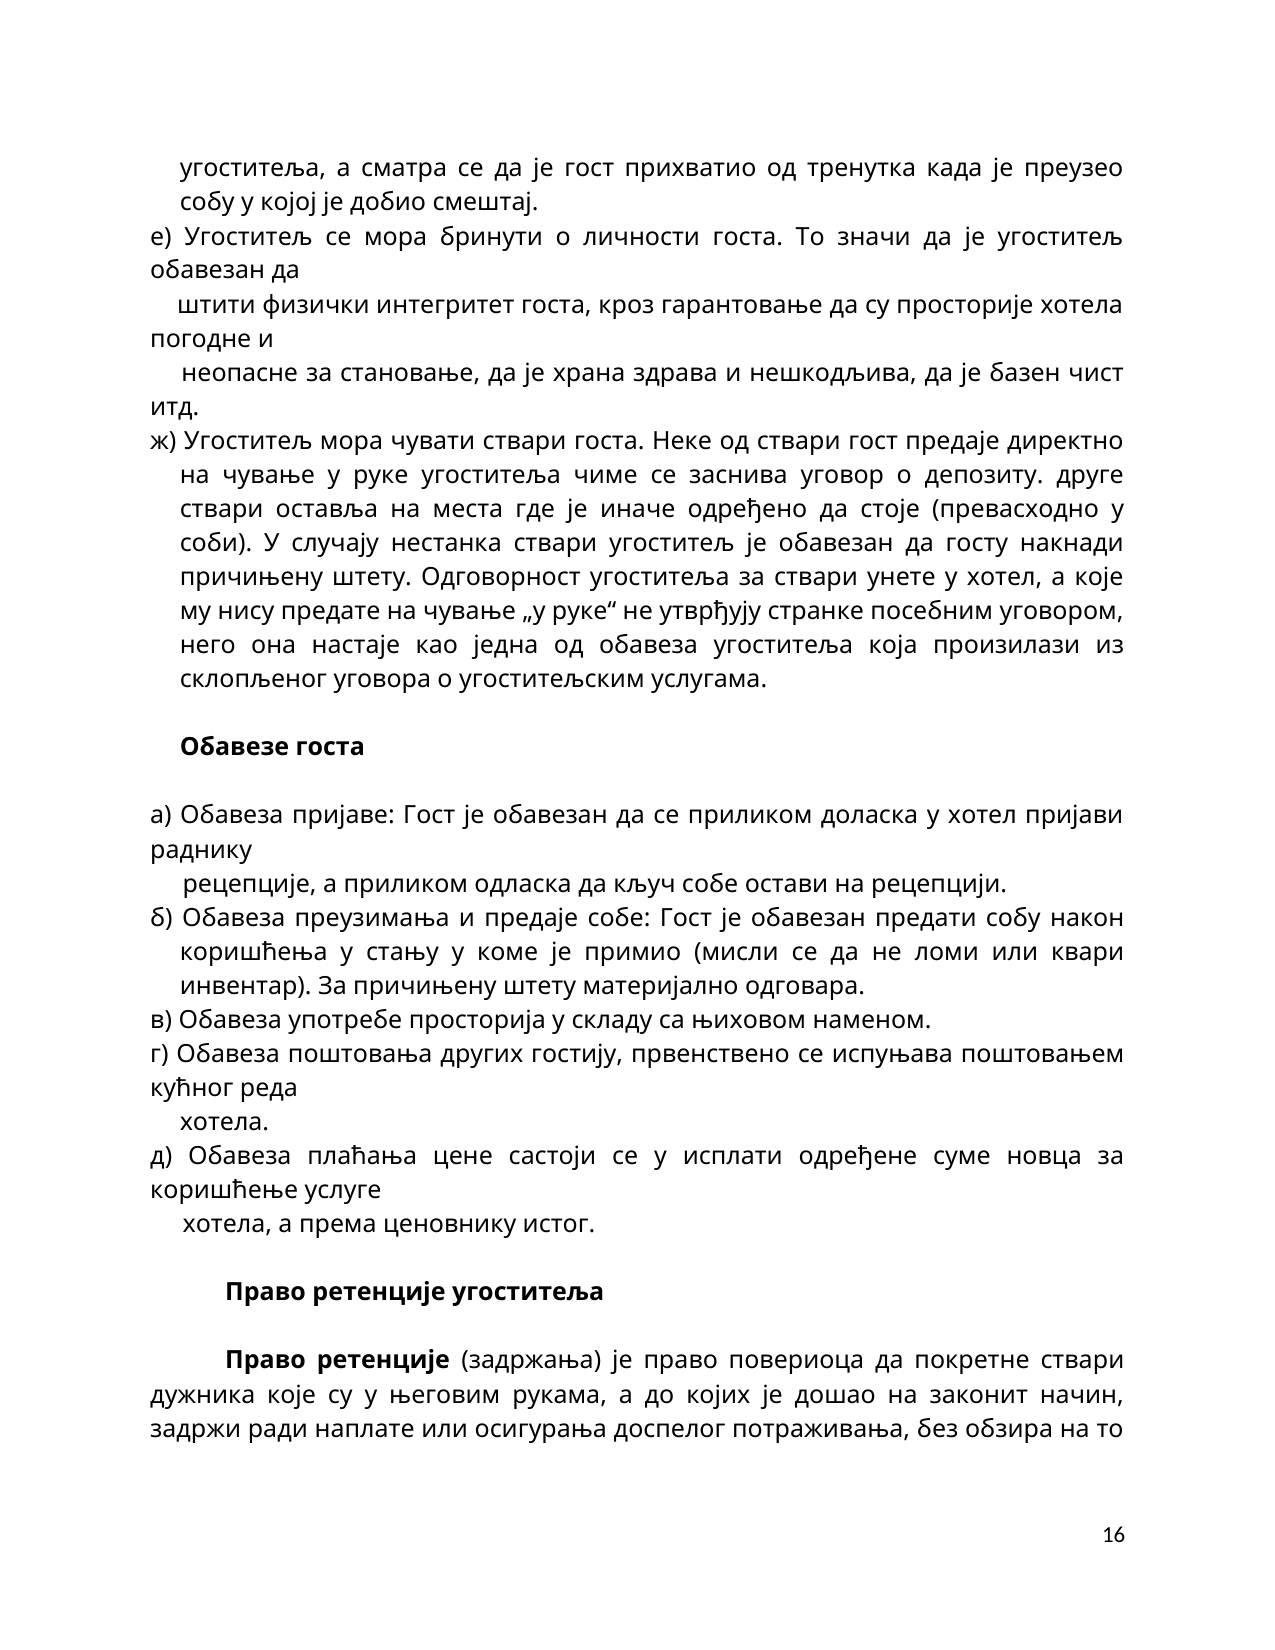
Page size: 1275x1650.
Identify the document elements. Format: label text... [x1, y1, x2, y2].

text г) Обавеза поштовања других гостију, првенствено се испуњава поштовањем кућног реда [150, 1036, 1125, 1104]
text ж) Угоститељ мора чувати ствари госта. Неке од ствари гост предаје директно на чување у руке угоститеља чиме се заснива уговор о депозиту. друге ствари оставља на места где је иначе одређено да стоје (превасходно у соби). У случају нестанка ствари угоститељ је обавезан да госту накнади причињену штету. Одговорност угоститеља за ствари унете у хотел, а које му нису предате на чување „у руке“ не утврђују странке посебним уговором, него она настаје као једна од обавеза угоститеља која произилази из склопљеног уговора о угоститељским услугама. [150, 422, 1125, 695]
text хотела. [179, 1104, 1125, 1138]
text е) Угоститељ се мора бринути о личности госта. То значи да је угоститељ обавезан да [150, 218, 1125, 286]
text д) Обавеза плаћања цене састоји се у исплати одређене суме новца за коришћење услуге [150, 1138, 1125, 1206]
text Обавезе госта [150, 729, 1125, 763]
text а) Обавеза пријаве: Гост је обавезан да се приликом доласка у хотел пријави раднику [150, 797, 1125, 865]
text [150, 150, 1125, 218]
text рецепције, а приликом одласка да кључ собе остави на рецепцији. [150, 865, 1125, 899]
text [150, 1342, 1125, 1444]
text хотела, а према ценовнику истог. [150, 1206, 1125, 1240]
text Право ретенције угоститеља [150, 1274, 1125, 1308]
text неопасне за становање, да је храна здрава и нешкодљива, да је базен чист итд. [150, 354, 1125, 422]
text штити физички интегритет госта, кроз гарантовање да су просторије хотела погодне и [150, 286, 1125, 354]
text в) Обавеза употребе просторија у складу са њиховом наменом. [150, 1002, 1125, 1036]
text б) Обавеза преузимања и предаје собе: Гост је обавезан предати собу након коришћења у стању у коме је примио (мисли се да не ломи или квари инвентар). За причињену штету материјално одговара. [150, 899, 1125, 1002]
